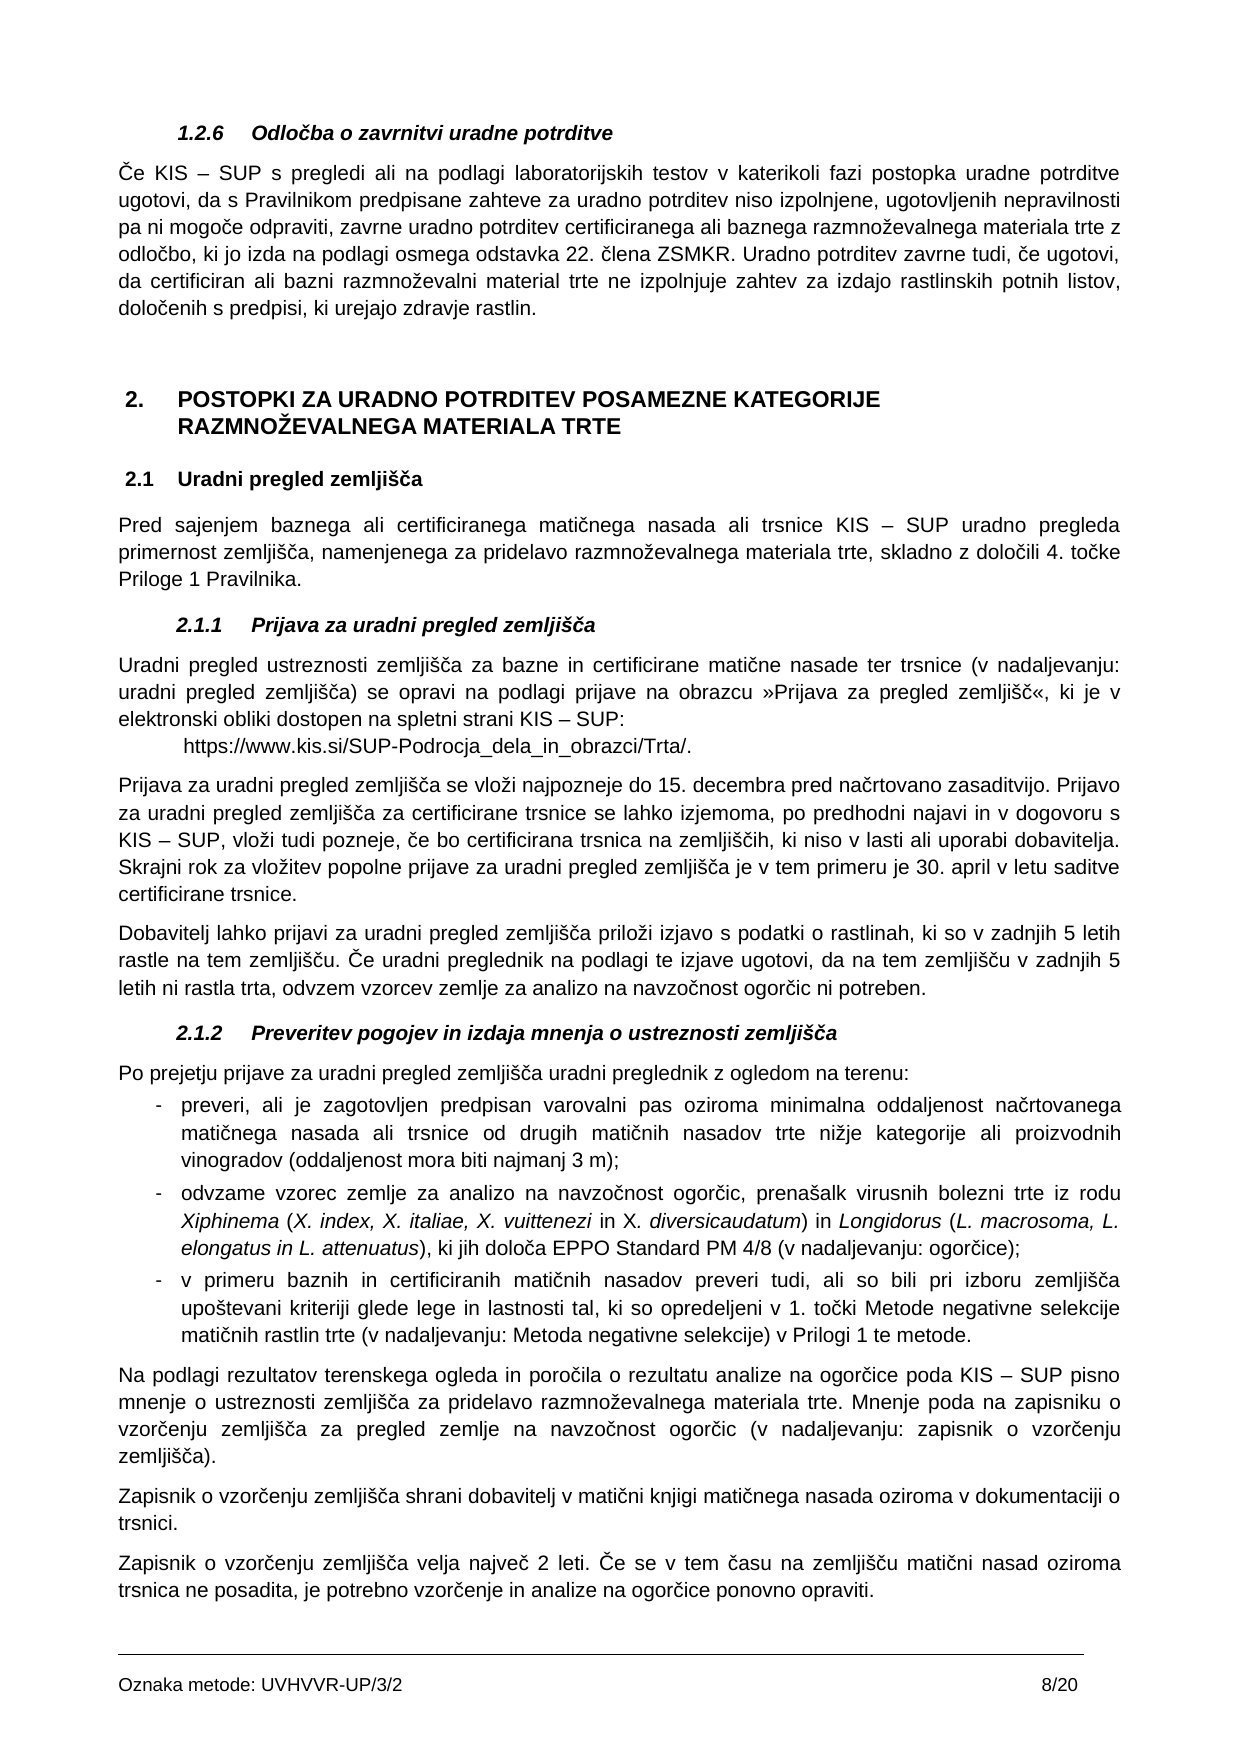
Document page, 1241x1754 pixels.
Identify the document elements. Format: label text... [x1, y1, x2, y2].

subtitle POSTOPKI ZA URADNO POTRDITEV POSAMEZNE KATEGORIJE RAZMNOŽEVALNEGA MATERIALA TRTE [125, 385, 1122, 439]
text Po prejetju prijave za uradni pregled zemljišča uradni preglednik z ogledom na terenu: [118, 1058, 1122, 1085]
text Uradni pregled ustreznosti zemljišča za bazne in certificirane matične nasade ter trsnice (v nadaljevanju: uradni pregled zemljišča) se opravi na podlagi prijave na obrazcu »Prijava za pregled zemljišč«, ki je v elektronski obliki dostopen na spletni strani KIS – SUP: [118, 649, 1122, 731]
list v primeru baznih in certificiranih matičnih nasadov preveri tudi, ali so bili pri izboru zemljišča upoštevani kriteriji glede lege in lastnosti tal, ki so opredeljeni v 1. točki Metode negativne selekcije matičnih rastlin trte (v nadaljevanju: Metoda negativne selekcije) v Prilogi 1 te metode. [155, 1266, 1122, 1347]
list preveri, ali je zagotovljen predpisan varovalni pas oziroma minimalna oddaljenost načrtovanega matičnega nasada ali trsnice od drugih matičnih nasadov trte nižje kategorije ali proizvodnih vinogradov (oddaljenost mora biti najmanj 3 m); [155, 1091, 1122, 1172]
text Če KIS – SUP s pregledi ali na podlagi laboratorijskih testov v katerikoli fazi postopka uradne potrditve ugotovi, da s Pravilnikom predpisane zahteve za uradno potrditev niso izpolnjene, ugotovljenih nepravilnosti pa ni mogoče odpraviti, zavrne uradno potrditev certificiranega ali baznega razmnoževalnega materiala trte z odločbo, ki jo izda na podlagi osmega odstavka 22. člena ZSMKR. Uradno potrditev zavrne tudi, če ugotovi, da certificiran ali bazni razmnoževalni material trte ne izpolnjuje zahtev za izdajo rastlinskih potnih listov, določenih s predpisi, ki urejajo zdravje rastlin. [118, 158, 1122, 320]
text Zapisnik o vzorčenju zemljišča velja največ 2 leti. Če se v tem času na zemljišču matični nasad oziroma trsnica ne posadita, je potrebno vzorčenje in analize na ogorčice ponovno opraviti. [118, 1547, 1122, 1601]
text Pred sajenjem baznega ali certificiranega matičnega nasada ali trsnice KIS – SUP uradno pregleda primernost zemljišča, namenjenega za pridelavo razmnoževalnega materiala trte, skladno z določili 4. točke Priloge 1 Pravilnika. [118, 510, 1122, 591]
subtitle Prijava za uradni pregled zemljišča [176, 610, 1122, 637]
subtitle Odločba o zavrnitvi uradne potrditve [177, 118, 1122, 145]
list odvzame vzorec zemlje za analizo na navzočnost ogorčic, prenašalk virusnih bolezni trte iz rodu Xiphinema (X. index, X. italiae, X. vuittenezi in X. diversicaudatum) in Longidorus (L. macrosoma, L. elongatus in L. attenuatus), ki jih določa EPPO Standard PM 4/8 (v nadaljevanju: ogorčice); [155, 1178, 1122, 1260]
subtitle Uradni pregled zemljišča [125, 464, 1122, 491]
text Prijava za uradni pregled zemljišča se vloži najpozneje do 15. decembra pred načrtovano zasaditvijo. Prijavo za uradni pregled zemljišča za certificirane trsnice se lahko izjemoma, po predhodni najavi in v dogovoru s KIS – SUP, vloži tudi pozneje, če bo certificirana trsnica na zemljiščih, ki niso v lasti ali uporabi dobavitelja. Skrajni rok za vložitev popolne prijave za uradni pregled zemljišča je v tem primeru je 30. april v letu saditve certificirane trsnice. [118, 770, 1122, 906]
subtitle Preveritev pogojev in izdaja mnenja o ustreznosti zemljišča [176, 1018, 1122, 1045]
text Na podlagi rezultatov terenskega ogleda in poročila o rezultatu analize na ogorčice poda KIS – SUP pisno mnenje o ustreznosti zemljišča za pridelavo razmnoževalnega materiala trte. Mnenje poda na zapisniku o vzorčenju zemljišča za pregled zemlje na navzočnost ogorčic (v nadaljevanju: zapisnik o vzorčenju zemljišča). [118, 1360, 1122, 1468]
text Dobavitelj lahko prijavi za uradni pregled zemljišča priloži izjavo s podatki o rastlinah, ki so v zadnjih 5 letih rastle na tem zemljišču. Če uradni preglednik na podlagi te izjave ugotovi, da na tem zemljišču v zadnjih 5 letih ni rastla trta, odvzem vzorcev zemlje za analizo na navzočnost ogorčic ni potreben. [118, 918, 1122, 999]
text https://www.kis.si/SUP-Podrocja_dela_in_obrazci/Trta/. [118, 731, 1122, 758]
text Zapisnik o vzorčenju zemljišča shrani dobavitelj v matični knjigi matičnega nasada oziroma v dokumentaciji o trsnici. [118, 1481, 1122, 1535]
